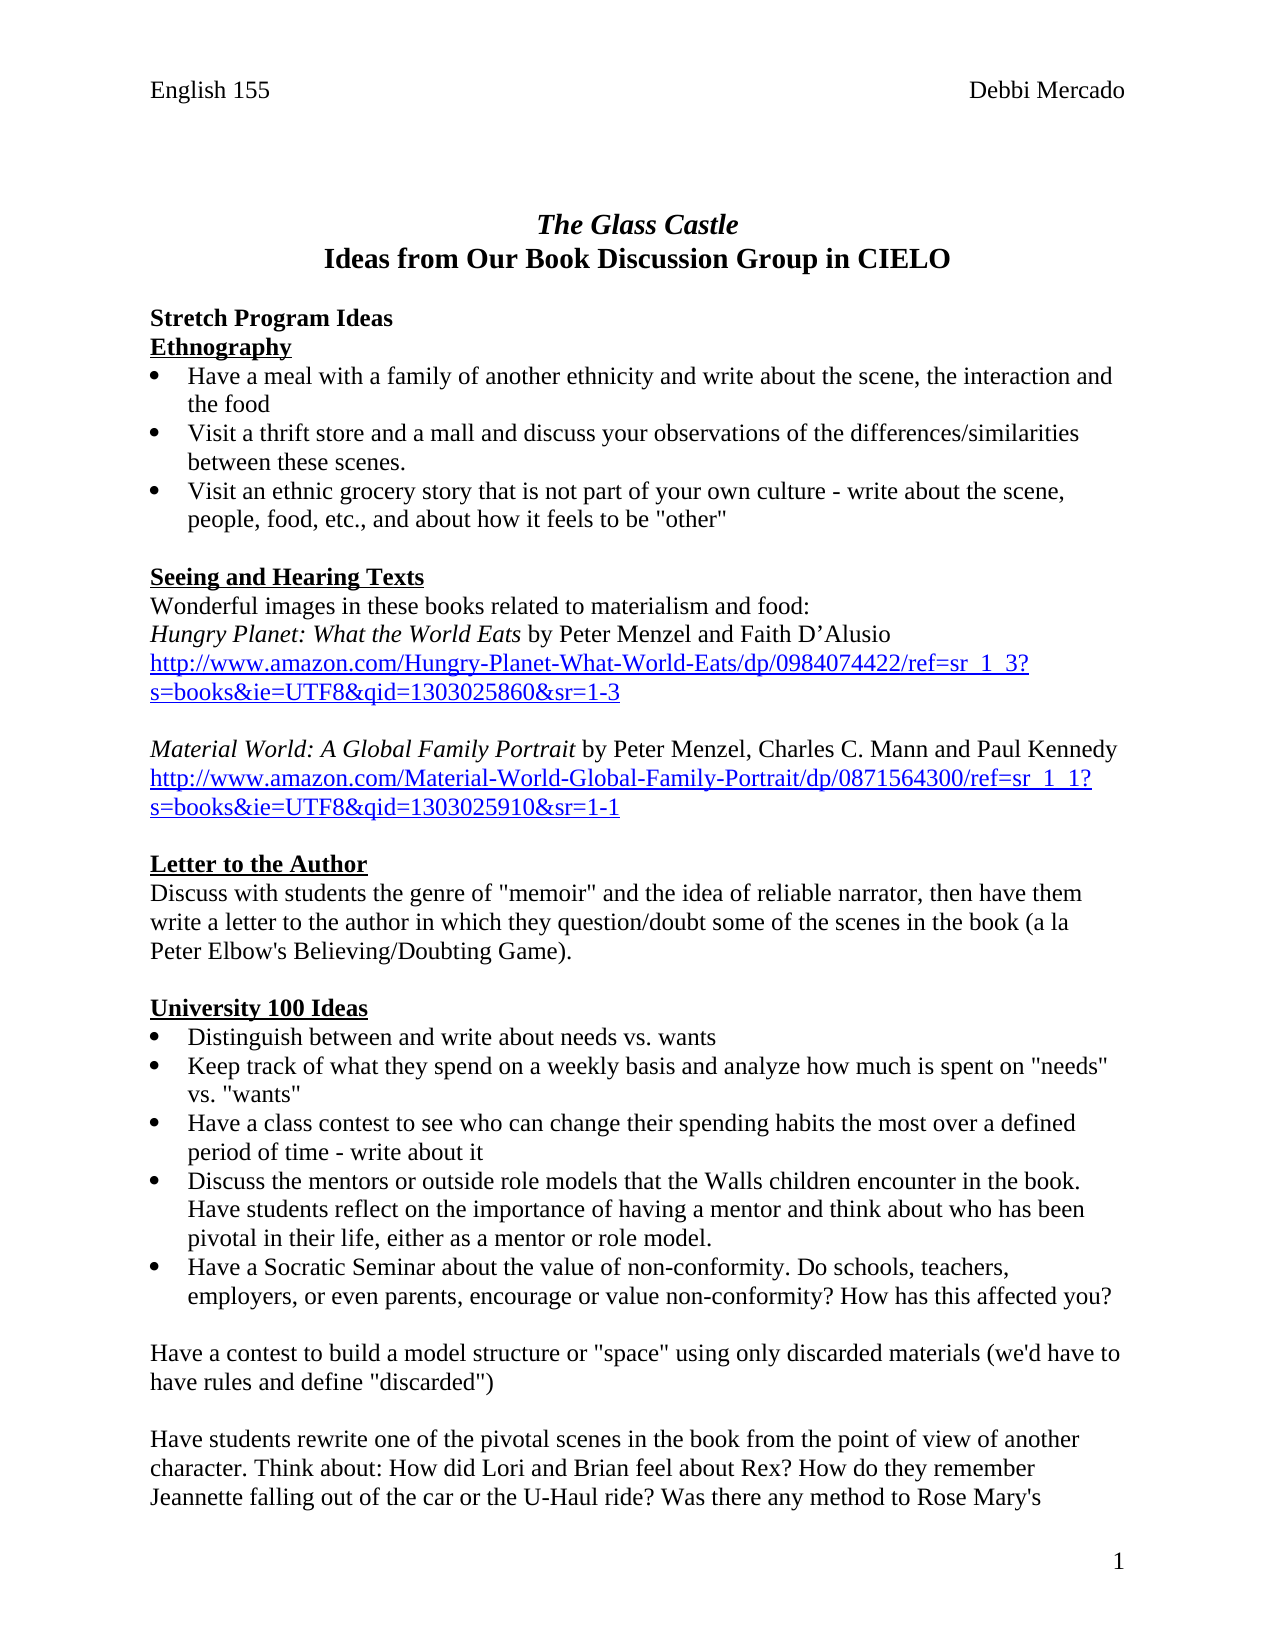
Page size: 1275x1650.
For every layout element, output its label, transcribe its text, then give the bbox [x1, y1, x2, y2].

text http://www.amazon.com/Material-World-Global-Family-Portrait/dp/0871564300/ref=sr_1_1?s=books&ie=UTF8&qid=1303025910&sr=1-1 [150, 763, 1125, 821]
text Have a contest to build a model structure or "space" using only discarded materials (we'd have to have rules and define "discarded") [150, 1338, 1125, 1396]
text University 100 Ideas [150, 993, 1125, 1022]
list Distinguish between and write about needs vs. wants [150, 1022, 1125, 1051]
list Keep track of what they spend on a weekly basis and analyze how much is spent on "needs" vs. "wants" [150, 1051, 1125, 1108]
text Ethnography [150, 332, 1125, 361]
list Have a meal with a family of another ethnicity and write about the scene, the interaction and the food [150, 361, 1125, 418]
text Material World: A Global Family Portrait by Peter Menzel, Charles C. Mann and Paul Kennedy [150, 734, 1125, 763]
text Hungry Planet: What the World Eats by Peter Menzel and Faith D’Alusio [150, 619, 1125, 648]
text Wonderful images in these books related to materialism and food: [150, 591, 1125, 619]
text The Glass Castle [150, 207, 1125, 241]
list Have a Socratic Seminar about the value of non-conformity. Do schools, teachers, employers, or even parents, encourage or value non-conformity? How has this affected you? [150, 1252, 1125, 1309]
text http://www.amazon.com/Hungry-Planet-What-World-Eats/dp/0984074422/ref=sr_1_3?s=books&ie=UTF8&qid=1303025860&sr=1-3 [150, 648, 1125, 706]
list Visit an ethnic grocery story that is not part of your own culture - write about the scene, people, food, etc., and about how it feels to be "other" [150, 476, 1125, 533]
text Stretch Program Ideas [150, 303, 1125, 332]
text Discuss with students the genre of "memoir" and the idea of reliable narrator, then have them write a letter to the author in which they question/doubt some of the scenes in the book (a la Peter Elbow's Believing/Doubting Game). [150, 878, 1125, 964]
text Seeing and Hearing Texts [150, 562, 1125, 591]
list Discuss the mentors or outside role models that the Walls children encounter in the book. Have students reflect on the importance of having a mentor and think about who has been pivotal in their life, either as a mentor or role model. [150, 1166, 1125, 1252]
list Have a class contest to see who can change their spending habits the most over a defined period of time - write about it [150, 1108, 1125, 1166]
text Ideas from Our Book Discussion Group in CIELO [150, 241, 1125, 274]
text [150, 1424, 1125, 1511]
text Letter to the Author [150, 849, 1125, 878]
list Visit a thrift store and a mall and discuss your observations of the differences/similarities between these scenes. [150, 418, 1125, 476]
